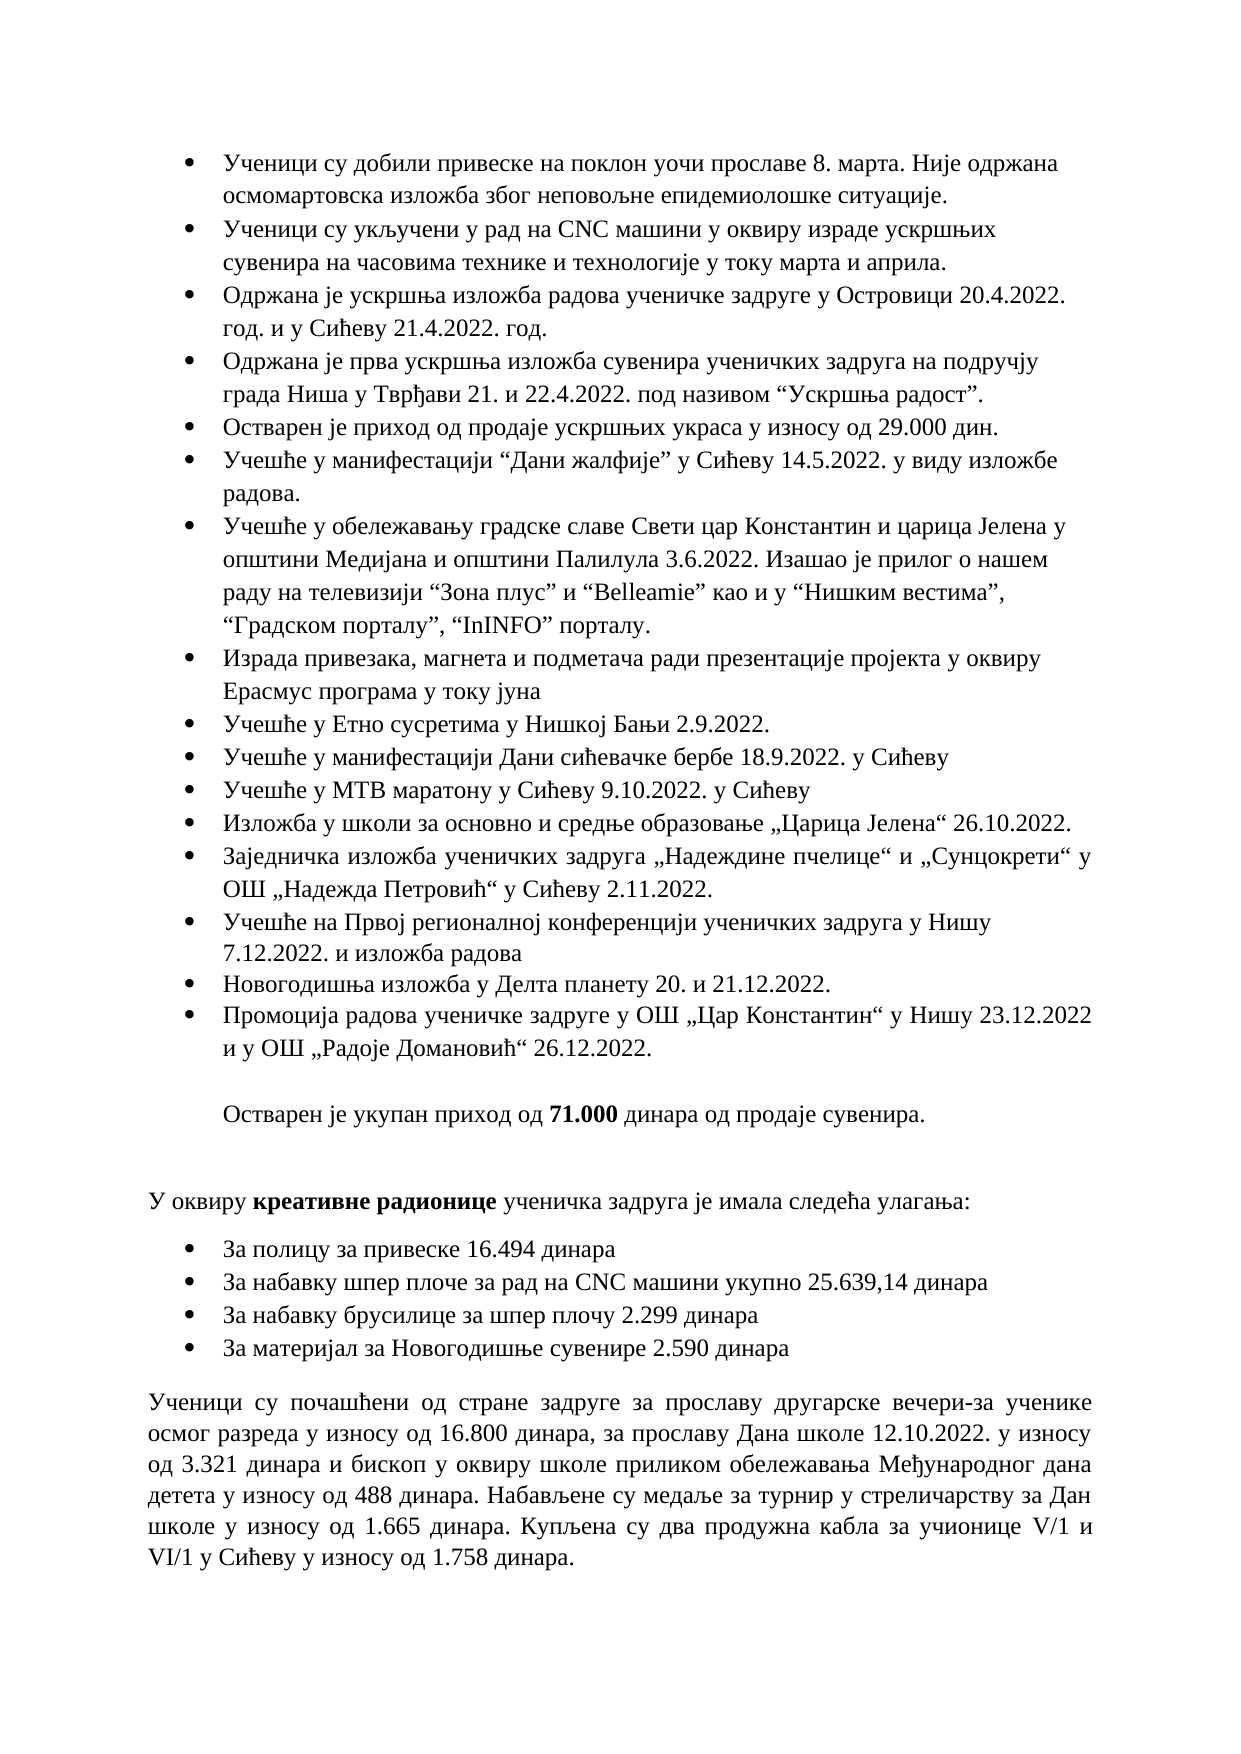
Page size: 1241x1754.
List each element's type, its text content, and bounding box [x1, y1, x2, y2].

list За набавку шпер плоче за рад на CNC машини укупно 25.639,14 динара [185, 1267, 1093, 1296]
text Ученици су почашћени од стране задруге за прославу другарске вечери-за ученике осмог разредa у износу од 16.800 динара, за прославу Дана школе 12.10.2022. у износу од 3.321 динара и бископ у оквиру школе приликом обележавања Међународног дана детета у износу од 488 динара. Набављене су медаље за турнир у стреличарству за Дан школе у износу од 1.665 динара. Купљена су два продужна кабла за учионице V/1 и VI/1 у Сићеву у износу од 1.758 динара. [148, 1387, 1093, 1571]
list Одржана је ускршња изложба радова ученичке задруге у Островици 20.4.2022. год. и у Сићеву 21.4.2022. год. [185, 280, 1093, 341]
list Остварен је приход од продаје ускршњих украса у износу од 29.000 дин. [185, 412, 1093, 441]
list Изложба у школи за основно и средње образовање „Царица Јелена“ 26.10.2022. [185, 808, 1093, 837]
list Ученици су укључени у рад на CNC машини у оквиру израде ускршњих сувенира на часовима технике и технологије у току марта и априла. [185, 214, 1093, 275]
list Новогодишња изложба у Делта планету 20. и 21.12.2022. [185, 969, 1093, 998]
list Ученици су добили привеске на поклон уочи прославе 8. марта. Није одржана осмомартовска изложба због неповољне епидемиолошке ситуације. [185, 148, 1093, 209]
list За набавку брусилице за шпер плочу 2.299 динара [185, 1300, 1093, 1329]
list За материјал за Новогодишње сувенире 2.590 динара [185, 1333, 1093, 1362]
list За полицу за привеске 16.494 динара [185, 1234, 1093, 1263]
list Учешће на Првој регионалној конференцији ученичких задруга у Нишу 7.12.2022. и изложба радова [185, 907, 1093, 967]
list Остварен је укупан приход од 71.000 динара од продаје сувенира. [223, 1099, 1093, 1128]
list Учешће у манифестацији Дани сићевачке бербе 18.9.2022. у Сићеву [185, 742, 1093, 771]
list Одржана је прва ускршња изложба сувенира ученичких задруга на подручју града Ниша у Тврђави 21. и 22.4.2022. под називом “Ускршња радост”. [185, 346, 1093, 407]
list Заједничка изложба ученичких задруга „Надеждине пчелице“ и „Сунцокрети“ у ОШ „Надежда Петровић“ у Сићеву 2.11.2022. [185, 841, 1093, 903]
list Учешће у MTB маратону у Сићеву 9.10.2022. у Сићеву [185, 775, 1093, 804]
text У оквиру креативне радионице ученичка задруга је имала следећа улагања: [148, 1186, 1093, 1215]
list Израда привезака, магнета и подметача ради презентације пројекта у оквиру Ерасмус програма у току јуна [185, 643, 1093, 705]
list Учешће у Етно сусретима у Нишкој Бањи 2.9.2022. [185, 709, 1093, 738]
list Промоција радова ученичке задруге у ОШ „Цар Константин“ у Нишу 23.12.2022 и у ОШ „Радоје Домановић“ 26.12.2022. [185, 1000, 1093, 1062]
list Учешће у манифестацији “Дани жалфије” у Сићеву 14.5.2022. у виду изложбе радова. [185, 445, 1093, 507]
list Учешће у обележавању градске славе Свети цар Константин и царица Јелена у општини Медијана и општини Палилула 3.6.2022. Изашао је прилог о нашем раду на телевизији “Зона плус” и “Belleamie” као и у “Нишким вестима”, “Градском порталу”, “InINFO” порталу. [185, 511, 1093, 639]
